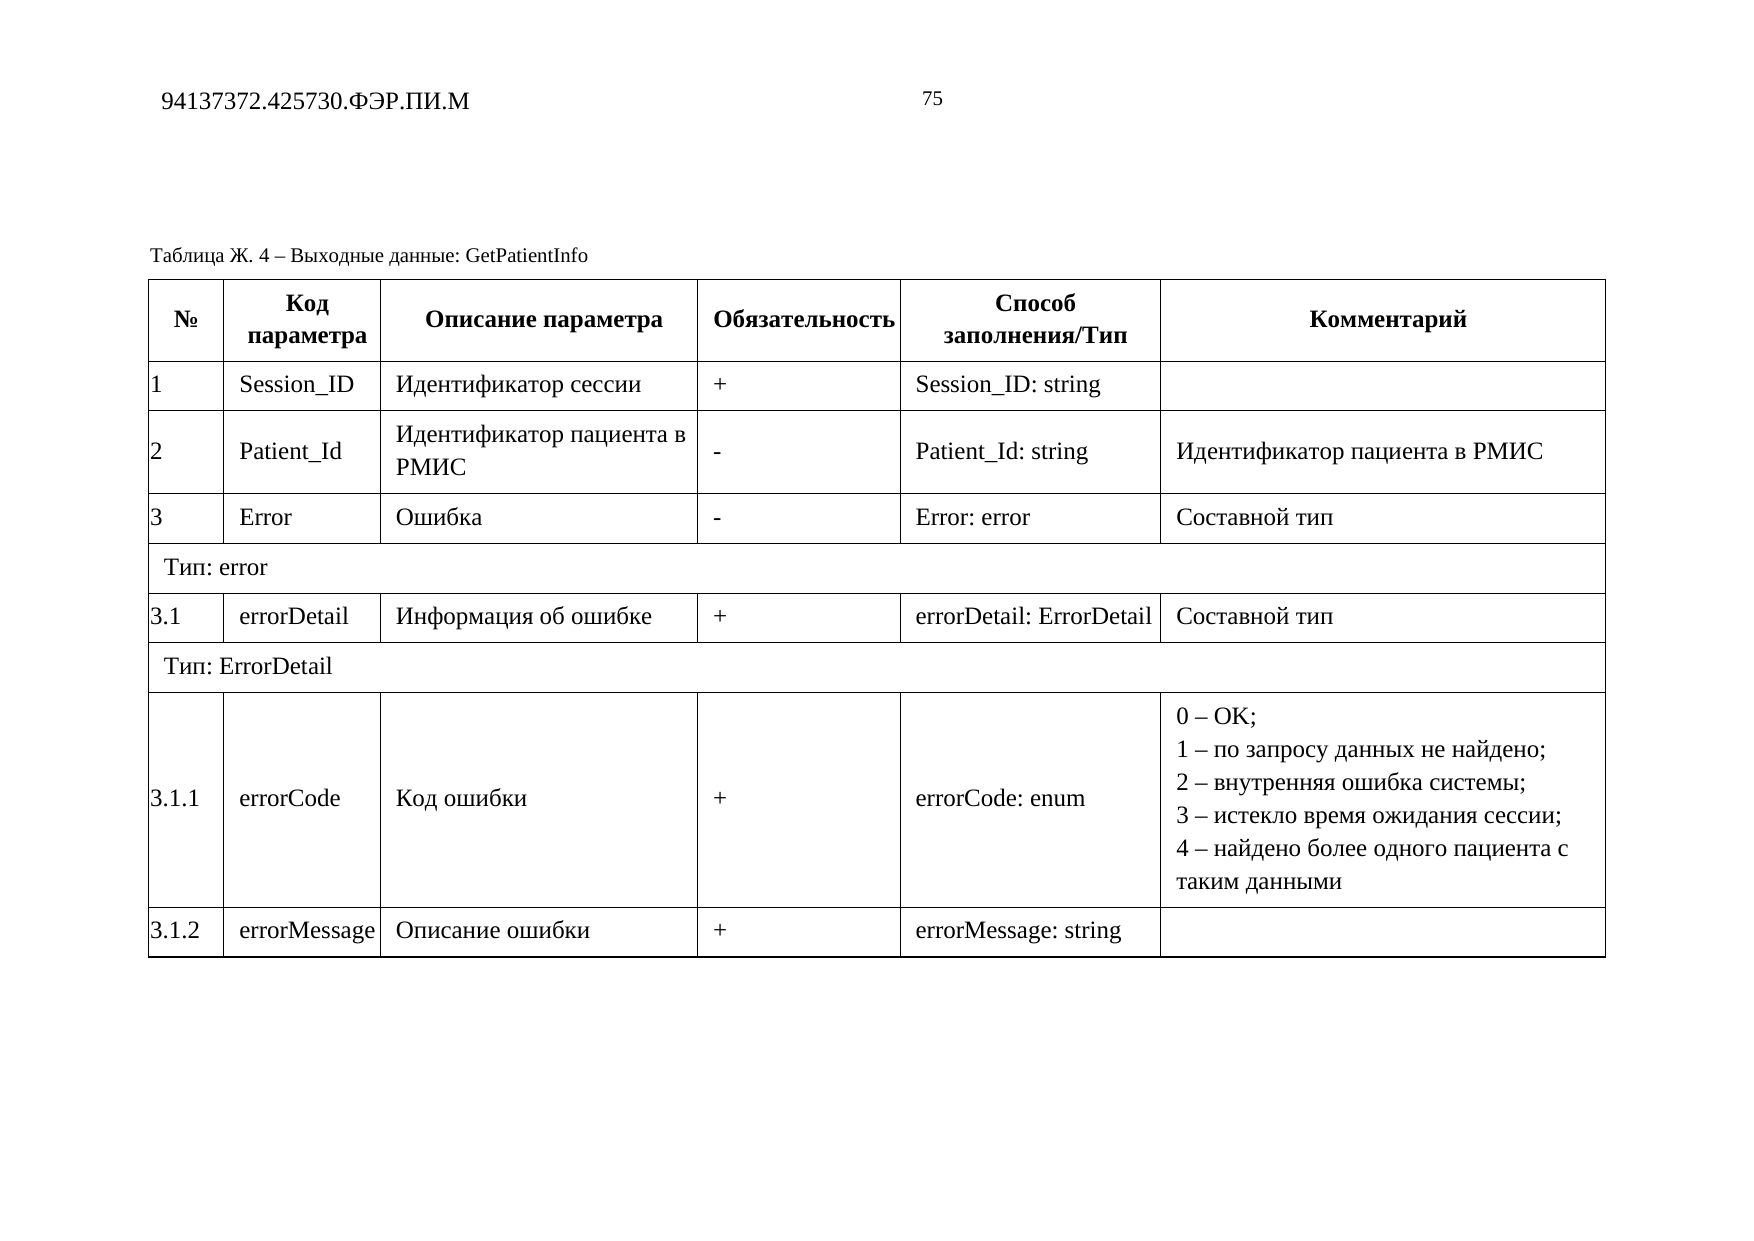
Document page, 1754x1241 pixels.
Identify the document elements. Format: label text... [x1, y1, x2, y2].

table_header Обязательность [698, 280, 900, 361]
table_cell Информация об ошибке [381, 594, 697, 642]
table_header Комментарий [1161, 280, 1605, 361]
table_cell errorMessage: string [901, 908, 1160, 956]
table_cell 3.1 [149, 594, 223, 642]
table_header № [149, 280, 223, 361]
table_cell Error [224, 494, 380, 543]
table_cell Error: error [901, 494, 1160, 543]
table_cell errorMessage [224, 908, 380, 956]
table_cell Составной тип [1161, 494, 1605, 543]
table_cell [1161, 908, 1605, 956]
table_cell Код ошибки [381, 693, 697, 907]
table_cell + [698, 594, 900, 642]
table_cell [1161, 362, 1605, 410]
table_cell errorCode: enum [901, 693, 1160, 907]
table_cell - [698, 494, 900, 543]
table_cell Тип: error [149, 544, 1605, 592]
table_cell Patient_Id: string [901, 411, 1160, 493]
table_header Способ заполнения/Тип [901, 280, 1160, 361]
table_cell Тип: ErrorDetail [149, 643, 1605, 692]
table_cell + [698, 908, 900, 956]
table_cell - [698, 411, 900, 493]
table_cell errorCode [224, 693, 380, 907]
table_cell 1 [149, 362, 223, 410]
table_cell Идентификатор пациента в РМИС [381, 411, 697, 493]
text Таблица Ж. 4 – Выходные данные: GetPatientInfo [150, 243, 1604, 267]
table_cell Session_ID: string [901, 362, 1160, 410]
table_cell errorDetail [224, 594, 380, 642]
table_cell 3 [149, 494, 223, 543]
table_cell Составной тип [1161, 594, 1605, 642]
table_cell Описание ошибки [381, 908, 697, 956]
table_cell errorDetail: ErrorDetail [901, 594, 1160, 642]
table_cell 0 – OK; 1 – по запросу данных не найдено; 2 – внутренняя ошибка системы; 3 – истекло время ожидания сессии; 4 – найдено более одного пациента с таким данными [1161, 693, 1605, 907]
table_cell Session_ID [224, 362, 380, 410]
table_cell + [698, 362, 900, 410]
table_cell 3.1.2 [149, 908, 223, 956]
table_cell Идентификатор сессии [381, 362, 697, 410]
table_cell Patient_Id [224, 411, 380, 493]
table_cell + [698, 693, 900, 907]
table_cell Ошибка [381, 494, 697, 543]
table_cell 2 [149, 411, 223, 493]
table_header Код параметра [224, 280, 380, 361]
table_cell Идентификатор пациента в РМИС [1161, 411, 1605, 493]
table_header Описание параметра [381, 280, 697, 361]
table_cell 3.1.1 [149, 693, 223, 907]
